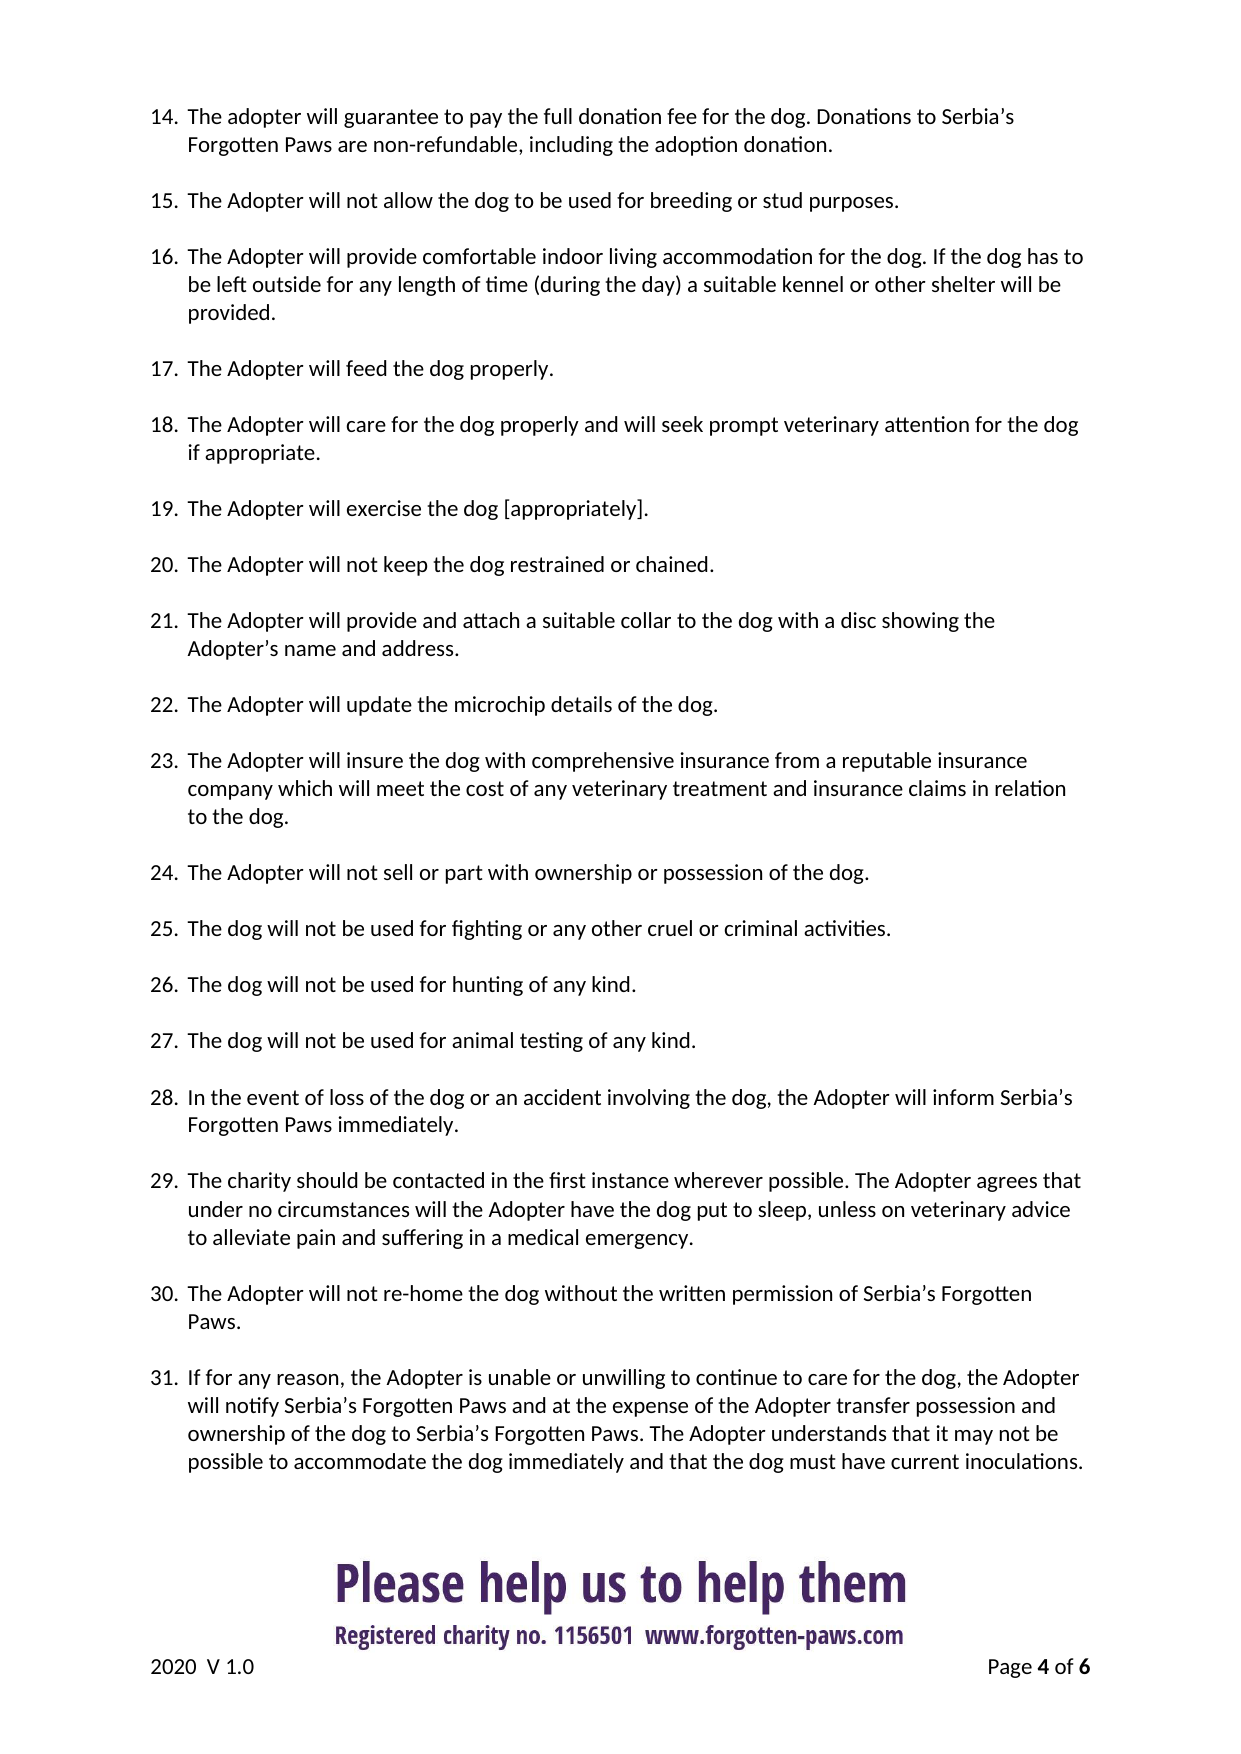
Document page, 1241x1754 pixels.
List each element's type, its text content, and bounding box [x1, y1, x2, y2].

list The adopter will guarantee to pay the full donation fee for the dog. Donations to Serbia’s Forgotten Paws are non-refundable, including the adoption donation. [150, 102, 1090, 158]
list The Adopter will insure the dog with comprehensive insurance from a reputable insurance company which will meet the cost of any veterinary treatment and insurance claims in relation to the dog. [150, 746, 1090, 830]
list The Adopter will feed the dog properly. [150, 354, 1090, 382]
list The charity should be contacted in the first instance wherever possible. The Adopter agrees that under no circumstances will the Adopter have the dog put to sleep, unless on veterinary advice to alleviate pain and suffering in a medical emergency. [150, 1167, 1090, 1251]
list The Adopter will care for the dog properly and will seek prompt veterinary attention for the dog if appropriate. [150, 410, 1090, 466]
list The Adopter will provide and attach a suitable collar to the dog with a disc showing the Adopter’s name and address. [150, 606, 1090, 662]
list The Adopter will update the microchip details of the dog. [150, 690, 1090, 718]
list The Adopter will not sell or part with ownership or possession of the dog. [150, 858, 1090, 886]
list The Adopter will exercise the dog [appropriately]. [150, 494, 1090, 522]
list The dog will not be used for animal testing of any kind. [150, 1027, 1090, 1054]
list The dog will not be used for fighting or any other cruel or criminal activities. [150, 914, 1090, 942]
list If for any reason, the Adopter is unable or unwilling to continue to care for the dog, the Adopter will notify Serbia’s Forgotten Paws and at the expense of the Adopter transfer possession and ownership of the dog to Serbia’s Forgotten Paws. The Adopter understands that it may not be possible to accommodate the dog immediately and that the dog must have current inoculations. [150, 1363, 1090, 1475]
list The Adopter will not keep the dog restrained or chained. [150, 550, 1090, 578]
list The dog will not be used for hunting of any kind. [150, 971, 1090, 998]
list The Adopter will not allow the dog to be used for breeding or stud purposes. [150, 186, 1090, 214]
list The Adopter will not re-home the dog without the written permission of Serbia’s Forgotten Paws. [150, 1279, 1090, 1335]
list In the event of loss of the dog or an accident involving the dog, the Adopter will inform Serbia’s Forgotten Paws immediately. [150, 1083, 1090, 1139]
list The Adopter will provide comfortable indoor living accommodation for the dog. If the dog has to be left outside for any length of time (during the day) a suitable kennel or other shelter will be provided. [150, 242, 1090, 326]
